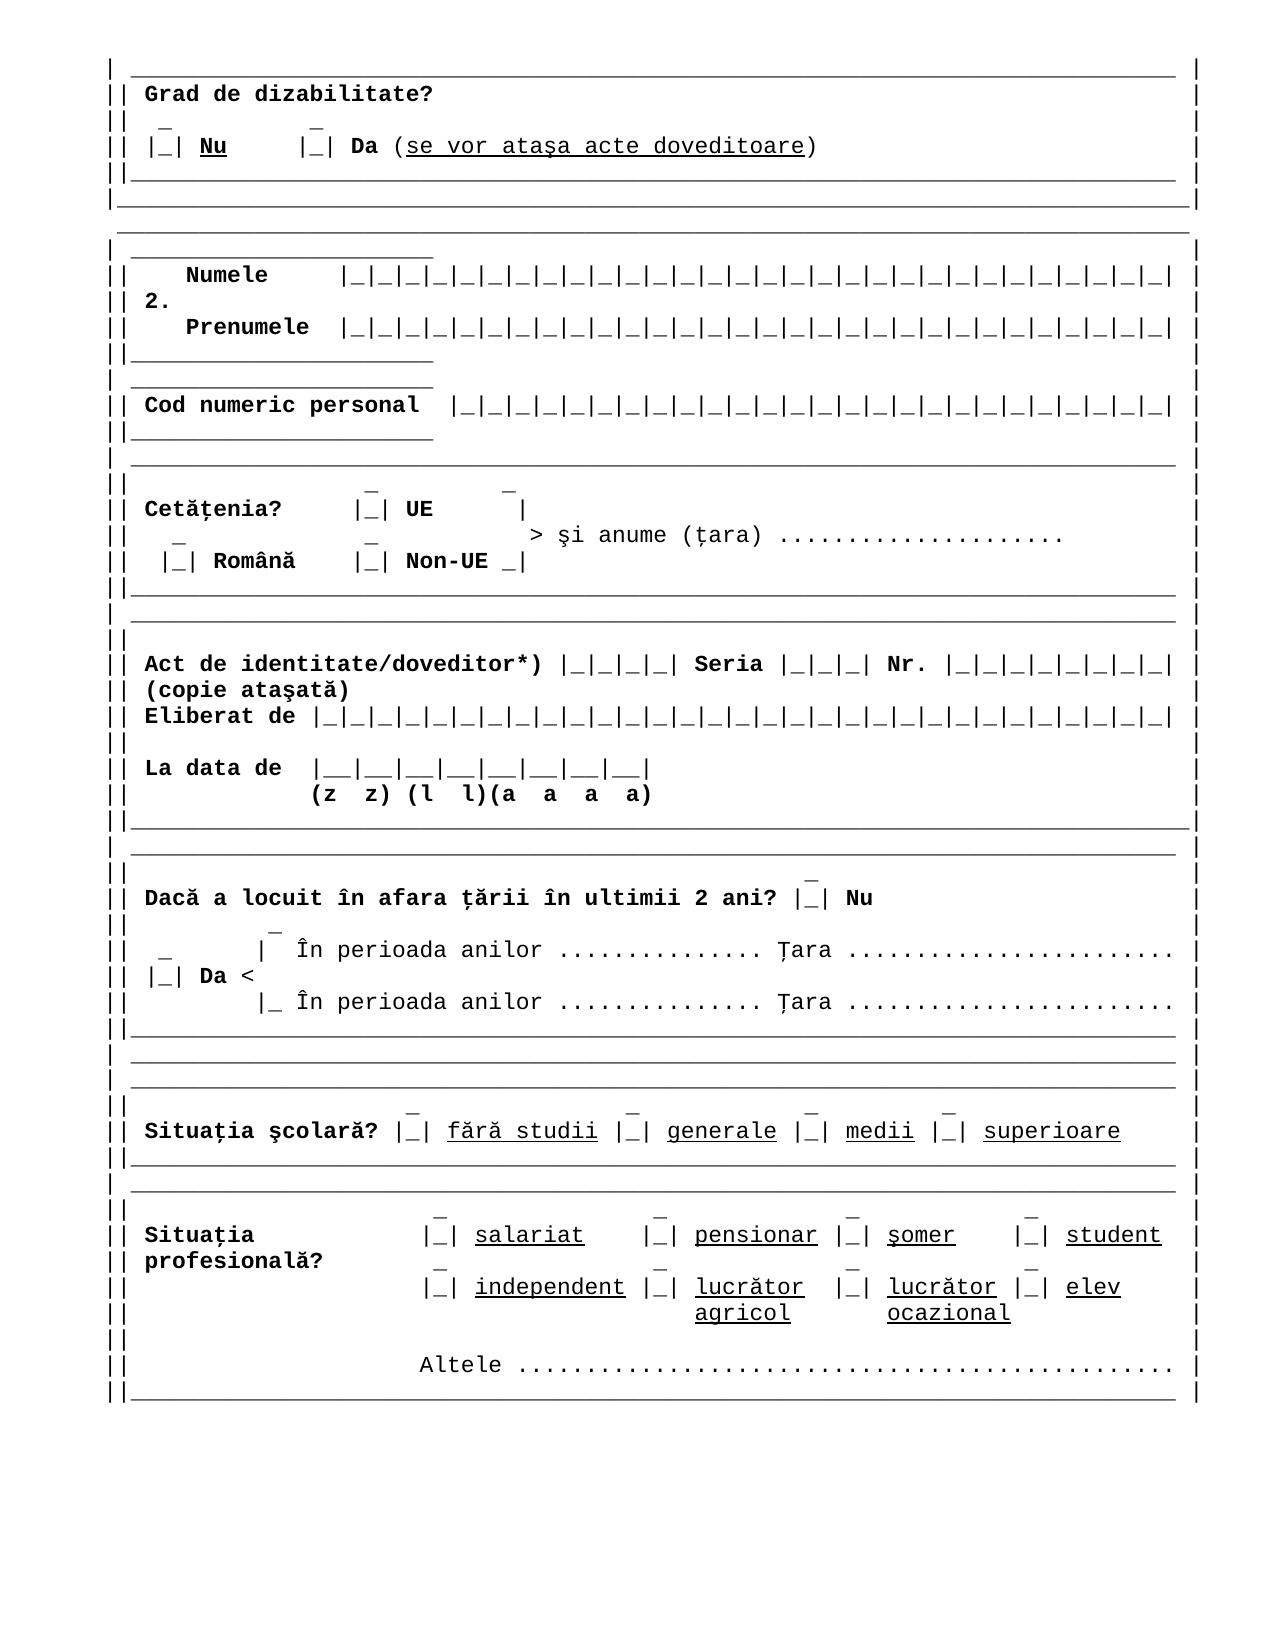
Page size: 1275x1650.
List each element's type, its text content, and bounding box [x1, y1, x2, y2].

text || (copie ataşată) | [103, 679, 1228, 705]
text || Cod numeric personal |_|_|_|_|_|_|_|_|_|_|_|_|_|_|_|_|_|_|_|_|_|_|_|_|_|_| | [103, 393, 1228, 419]
text ||____________________________________________________________________________ | [103, 1379, 1228, 1405]
text || | [103, 627, 1228, 653]
text | ____________________________________________________________________________ | [103, 834, 1228, 860]
text | ____________________________________________________________________________ | [103, 1042, 1228, 1068]
text || _ | În perioada anilor ............... Ţara ........................ | [103, 938, 1228, 964]
text || _ | [103, 912, 1228, 938]
text ||______________________ | [103, 419, 1228, 445]
text || _ | [103, 860, 1228, 886]
text || _ _ _ _ | [103, 1094, 1228, 1120]
text || Act de identitate/doveditor*) |_|_|_|_| Seria |_|_|_| Nr. |_|_|_|_|_|_|_|_| | [103, 653, 1228, 679]
text || profesională? _ _ _ _ | [103, 1249, 1228, 1275]
text ||____________________________________________________________________________ | [103, 1016, 1228, 1042]
text | ______________________ | [103, 238, 1228, 264]
text || _ _ > şi anume (ţara) ..................... | [103, 523, 1228, 549]
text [103, 160, 1228, 186]
text || | [103, 1327, 1228, 1353]
text ||_____________________________________________________________________________| [103, 808, 1228, 834]
text || Cetăţenia? |_| UE | | [103, 497, 1228, 523]
text ______________________________________________________________________________ [103, 212, 1228, 238]
text || | [103, 731, 1228, 757]
text || _ _ _ _ | [103, 1197, 1228, 1223]
text || Altele ................................................ | [103, 1353, 1228, 1379]
text | ______________________ | [103, 367, 1228, 393]
text || 2. | [103, 290, 1228, 316]
text |______________________________________________________________________________| [103, 186, 1228, 212]
text || Eliberat de |_|_|_|_|_|_|_|_|_|_|_|_|_|_|_|_|_|_|_|_|_|_|_|_|_|_|_|_|_|_|_| | [103, 705, 1228, 731]
text || (z z) (l l)(a a a a) | [103, 782, 1228, 808]
text || Situaţia |_| salariat |_| pensionar |_| şomer |_| student | [103, 1223, 1228, 1249]
text | ____________________________________________________________________________ | [103, 56, 1228, 82]
text ||____________________________________________________________________________ | [103, 575, 1228, 601]
text || |_| Nu |_| Da (se vor ataşa acte doveditoare) | [103, 134, 1228, 160]
text || |_| Română |_| Non-UE _| | [103, 549, 1228, 575]
text || Prenumele |_|_|_|_|_|_|_|_|_|_|_|_|_|_|_|_|_|_|_|_|_|_|_|_|_|_|_|_|_|_| | [103, 316, 1228, 342]
text | ____________________________________________________________________________ | [103, 1172, 1228, 1197]
text | ____________________________________________________________________________ | [103, 601, 1228, 627]
text || |_| Da < | [103, 964, 1228, 990]
text || Grad de dizabilitate? | [103, 82, 1228, 108]
text ||____________________________________________________________________________ | [103, 1146, 1228, 1172]
text || Numele |_|_|_|_|_|_|_|_|_|_|_|_|_|_|_|_|_|_|_|_|_|_|_|_|_|_|_|_|_|_| | [103, 264, 1228, 290]
text || |_| independent |_| lucrător |_| lucrător |_| elev | [103, 1275, 1228, 1301]
text | ____________________________________________________________________________ | [103, 445, 1228, 471]
text ||______________________ | [103, 342, 1228, 367]
text || Situaţia şcolară? |_| fără studii |_| generale |_| medii |_| superioare | [103, 1120, 1228, 1146]
text || agricol ocazional | [103, 1301, 1228, 1327]
text || _ _ | [103, 471, 1228, 497]
text || La data de |__|__|__|__|__|__|__|__| | [103, 757, 1228, 782]
text || |_ În perioada anilor ............... Ţara ........................ | [103, 990, 1228, 1016]
text || _ _ | [103, 108, 1228, 134]
text || Dacă a locuit în afara ţării în ultimii 2 ani? |_| Nu | [103, 886, 1228, 912]
text | ____________________________________________________________________________ | [103, 1068, 1228, 1094]
